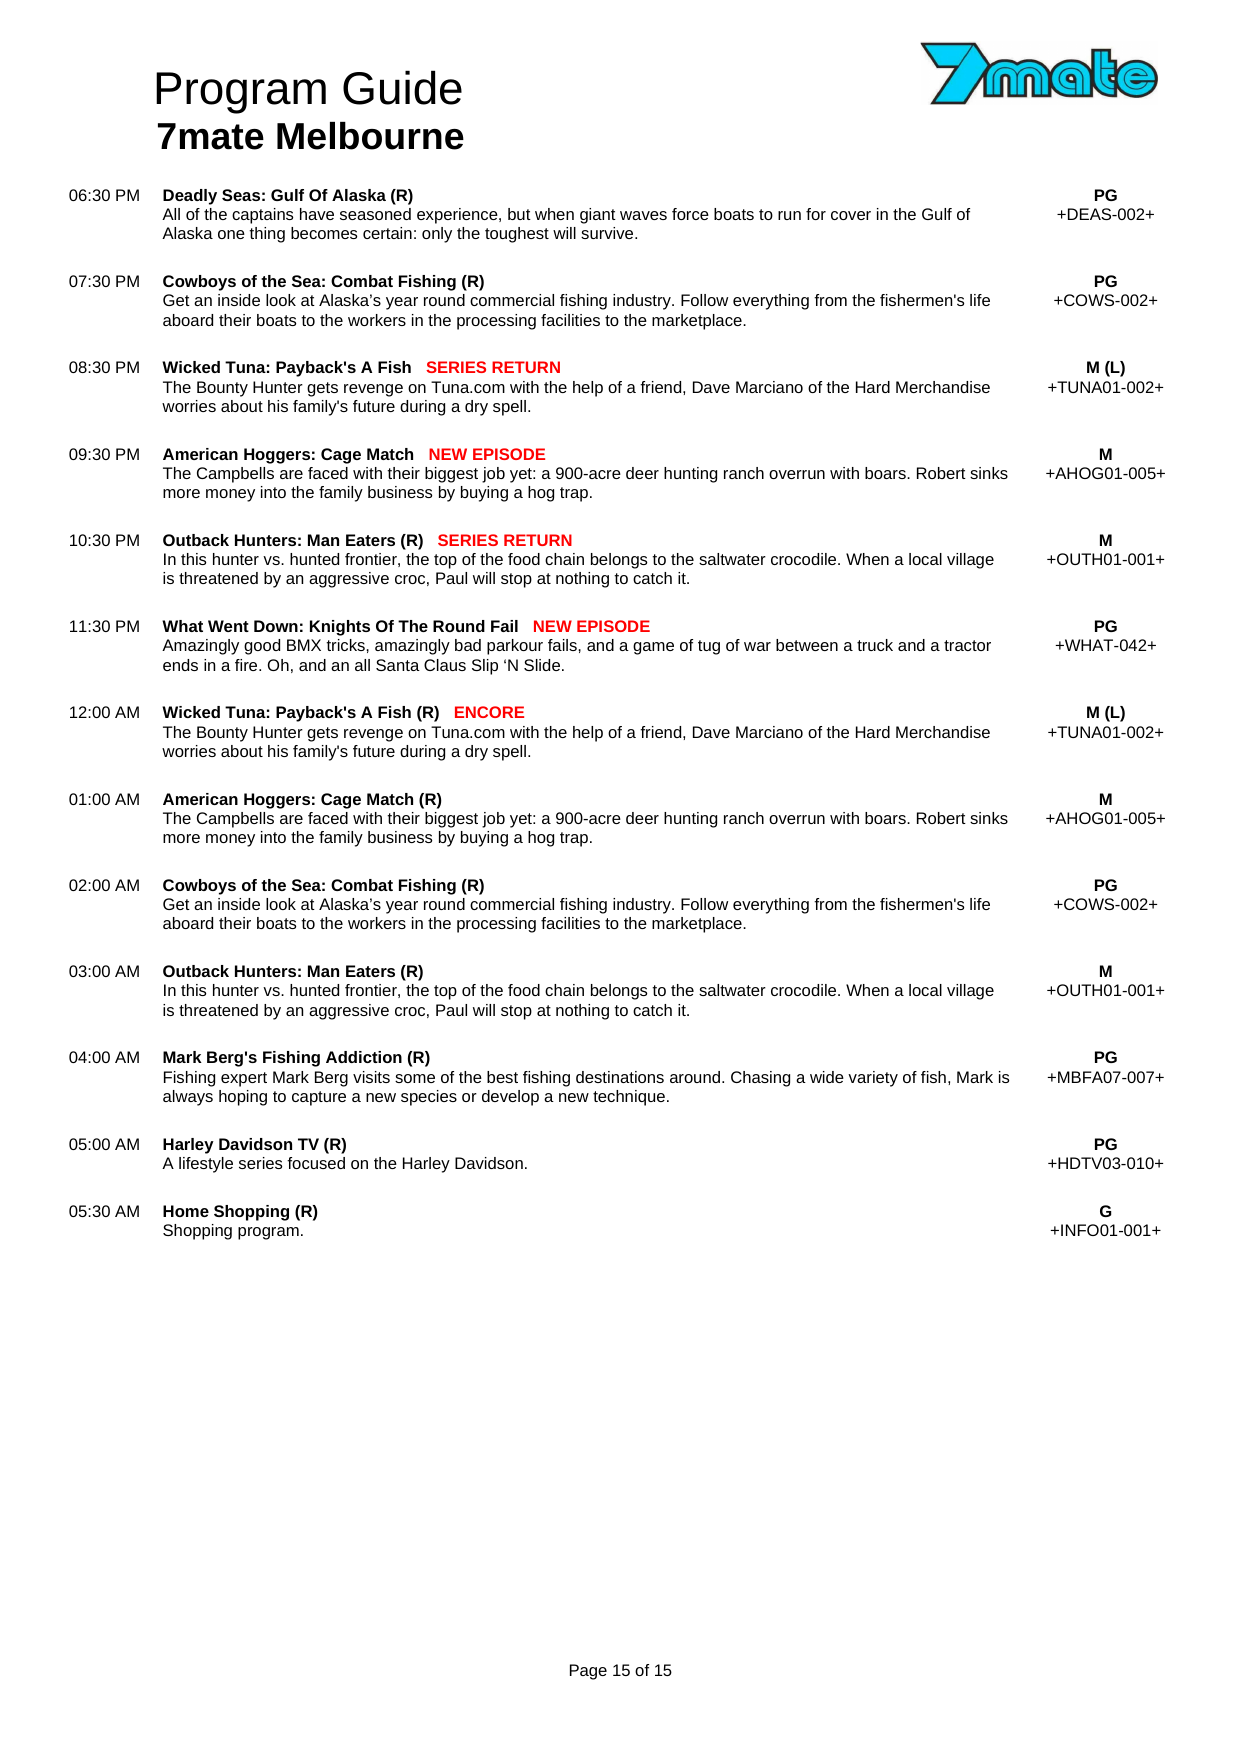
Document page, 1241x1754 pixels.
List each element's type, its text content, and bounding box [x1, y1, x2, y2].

table_header 06:30 PM [51, 186, 151, 243]
table_header Harley Davidson TV (R) A lifestyle series focused on the Harley Davidson. [151, 1135, 1022, 1173]
picture [920, 41, 1159, 105]
table_header 09:30 PM [51, 445, 151, 502]
table_header 03:00 AM [51, 962, 151, 1019]
table_header Mark Berg's Fishing Addiction (R) Fishing expert Mark Berg visits some of the best fishing destinations around. Chasing a wide variety of fish, Mark is always hoping to capture a new species or develop a new technique. [151, 1048, 1022, 1106]
table_header 11:30 PM [51, 617, 151, 674]
table_header 05:30 AM [51, 1202, 151, 1240]
table_header 12:00 AM [51, 703, 151, 761]
table_header American Hoggers: Cage Match NEW EPISODE The Campbells are faced with their biggest job yet: a 900-acre deer hunting ranch overrun with boars. Robert sinks more money into the family business by buying a hog trap. [151, 445, 1022, 502]
table_header 01:00 AM [51, 790, 151, 847]
table_header 04:00 AM [51, 1048, 151, 1106]
table_header Outback Hunters: Man Eaters (R) SERIES RETURN In this hunter vs. hunted frontier, the top of the food chain belongs to the saltwater crocodile. When a local village is threatened by an aggressive croc, Paul will stop at nothing to catch it. [151, 531, 1022, 588]
table_header G +INFO01-001+ [1022, 1202, 1189, 1240]
table_header Home Shopping (R) Shopping program. [151, 1202, 1022, 1240]
table_header M +AHOG01-005+ [1022, 790, 1189, 847]
table_header Wicked Tuna: Payback's A Fish SERIES RETURN The Bounty Hunter gets revenge on Tuna.com with the help of a friend, Dave Marciano of the Hard Merchandise worries about his family's future during a dry spell. [151, 358, 1022, 416]
table_header 02:00 AM [51, 876, 151, 933]
table_header What Went Down: Knights Of The Round Fail NEW EPISODE Amazingly good BMX tricks, amazingly bad parkour fails, and a game of tug of war between a truck and a tractor ends in a fire. Oh, and an all Santa Claus Slip ‘N Slide. [151, 617, 1022, 674]
table_header M +OUTH01-001+ [1022, 531, 1189, 588]
table_header 08:30 PM [51, 358, 151, 416]
table_header 07:30 PM [51, 272, 151, 329]
table_header 05:00 AM [51, 1135, 151, 1173]
table_header PG +DEAS-002+ [1022, 186, 1189, 243]
table_header M +OUTH01-001+ [1022, 962, 1189, 1019]
table_header American Hoggers: Cage Match (R) The Campbells are faced with their biggest job yet: a 900-acre deer hunting ranch overrun with boars. Robert sinks more money into the family business by buying a hog trap. [151, 790, 1022, 847]
table_header M (L) +TUNA01-002+ [1022, 358, 1189, 416]
table_header Wicked Tuna: Payback's A Fish (R) ENCORE The Bounty Hunter gets revenge on Tuna.com with the help of a friend, Dave Marciano of the Hard Merchandise worries about his family's future during a dry spell. [151, 703, 1022, 761]
table_header PG +MBFA07-007+ [1022, 1048, 1189, 1106]
table_header PG +COWS-002+ [1022, 272, 1189, 329]
table_header 10:30 PM [51, 531, 151, 588]
table_header Cowboys of the Sea: Combat Fishing (R) Get an inside look at Alaska’s year round commercial fishing industry. Follow everything from the fishermen's life aboard their boats to the workers in the processing facilities to the marketplace. [151, 876, 1022, 933]
table_header PG +COWS-002+ [1022, 876, 1189, 933]
table_header M +AHOG01-005+ [1022, 445, 1189, 502]
table_header PG +WHAT-042+ [1022, 617, 1189, 674]
table_header Outback Hunters: Man Eaters (R) In this hunter vs. hunted frontier, the top of the food chain belongs to the saltwater crocodile. When a local village is threatened by an aggressive croc, Paul will stop at nothing to catch it. [151, 962, 1022, 1019]
table_header Cowboys of the Sea: Combat Fishing (R) Get an inside look at Alaska’s year round commercial fishing industry. Follow everything from the fishermen's life aboard their boats to the workers in the processing facilities to the marketplace. [151, 272, 1022, 329]
table_header M (L) +TUNA01-002+ [1022, 703, 1189, 761]
table_header PG +HDTV03-010+ [1022, 1135, 1189, 1173]
table_header Deadly Seas: Gulf Of Alaska (R) All of the captains have seasoned experience, but when giant waves force boats to run for cover in the Gulf of Alaska one thing becomes certain: only the toughest will survive. [151, 186, 1022, 243]
